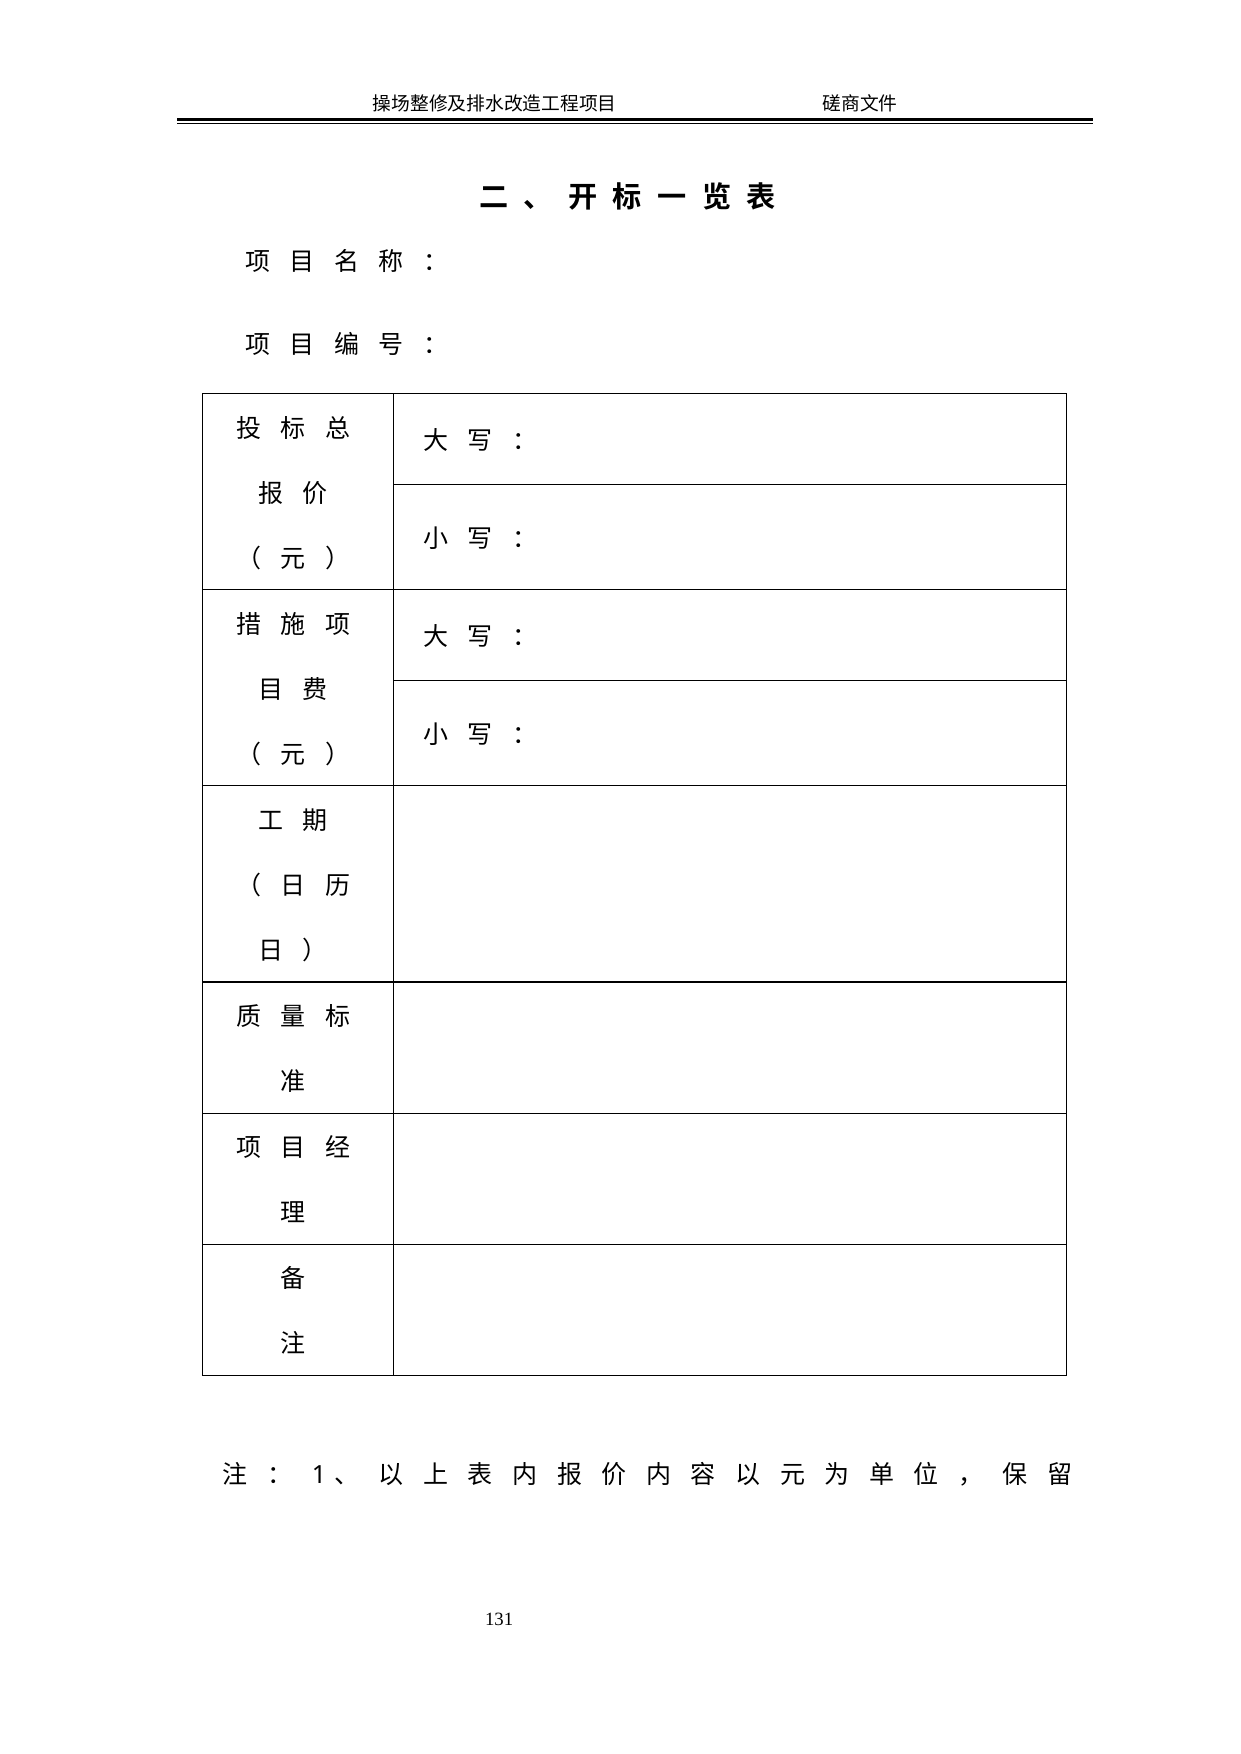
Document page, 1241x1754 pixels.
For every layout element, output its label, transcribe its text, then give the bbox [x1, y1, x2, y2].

table_cell [394, 1114, 1066, 1243]
text 项目编号： [178, 310, 1092, 375]
table_cell 工期（日历日） [203, 786, 393, 981]
table_cell 小写： [394, 485, 1066, 589]
table_cell 大写： [394, 590, 1066, 679]
table_header 大写： [394, 394, 1066, 483]
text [178, 1441, 1092, 1506]
table_cell [394, 1245, 1066, 1374]
table_cell 小写： [394, 681, 1066, 785]
table_cell 备 注 [203, 1245, 393, 1374]
text 二、开标一览表 [178, 162, 1092, 227]
table_cell 项目经理 [203, 1114, 393, 1243]
table_cell 措施项目费 （元） [203, 590, 393, 785]
table_cell 质量标准 [203, 983, 393, 1112]
table_header 投标总报价 （元） [203, 394, 393, 589]
table_cell [394, 983, 1066, 1112]
text 项目名称： [178, 227, 1092, 292]
table_cell [394, 786, 1066, 981]
